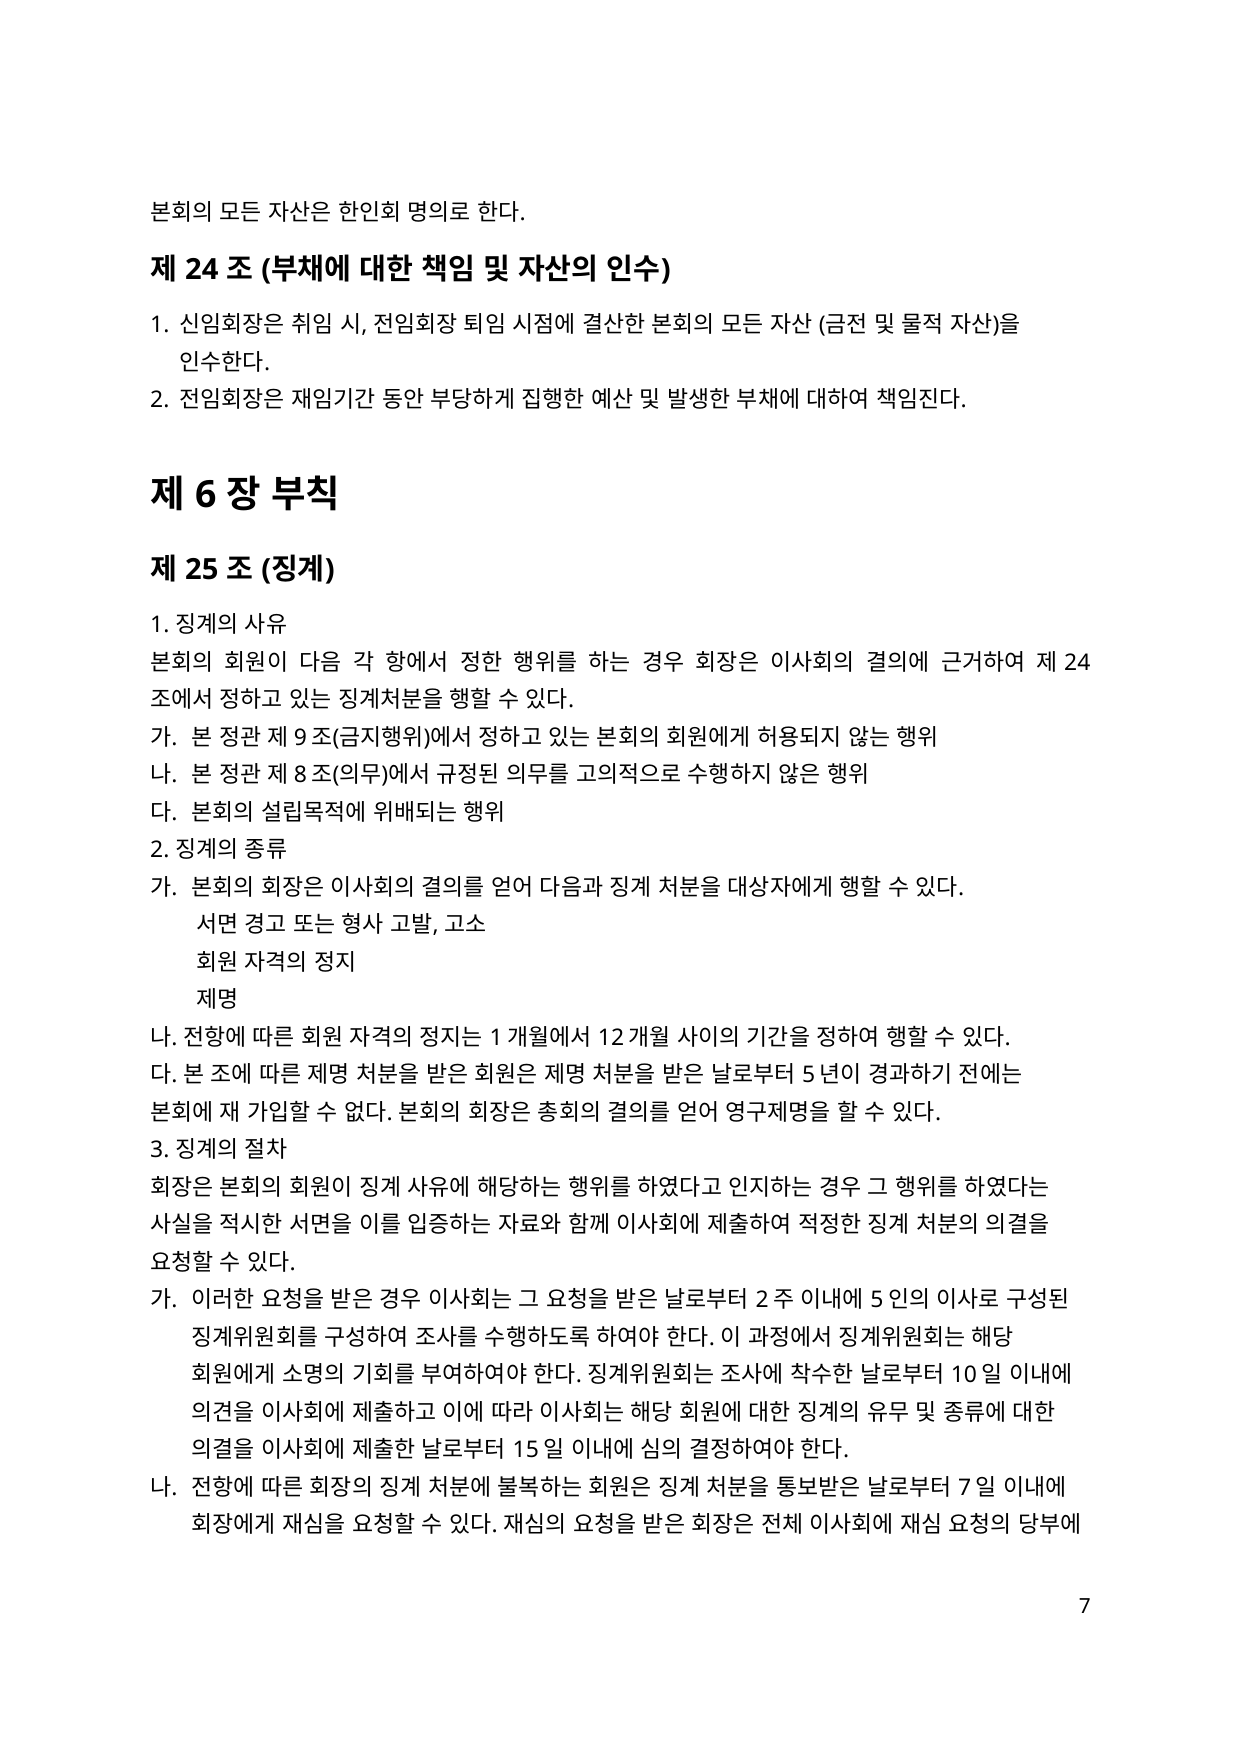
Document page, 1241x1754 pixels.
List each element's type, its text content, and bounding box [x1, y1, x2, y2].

list 전임회장은 재임기간 동안 부당하게 집행한 예산 및 발생한 부채에 대하여 책임진다. [150, 379, 1090, 417]
list 본 정관 제8조(의무)에서 규정된 의무를 고의적으로 수행하지 않은 행위 [150, 754, 1090, 792]
list 이러한 요청을 받은 경우 이사회는 그 요청을 받은 날로부터 2주 이내에 5인의 이사로 구성된 징계위원회를 구성하여 조사를 수행하도록 하여야 한다. 이 과정에서 징계위원회는 해당 회원에게 소명의 기회를 부여하여야 한다. 징계위원회는 조사에 착수한 날로부터 10일 이내에 의견을 이사회에 제출하고 이에 따라 이사회는 해당 회원에 대한 징계의 유무 및 종류에 대한 의결을 이사회에 제출한 날로부터 15일 이내에 심의 결정하여야 한다. [150, 1279, 1090, 1467]
text 제명 [150, 979, 1090, 1017]
list 신임회장은 취임 시, 전임회장 퇴임 시점에 결산한 본회의 모든 자산 (금전 및 물적 자산)을 인수한다. [150, 304, 1090, 379]
text 나. 전항에 따른 회원 자격의 정지는 1개월에서 12개월 사이의 기간을 정하여 행할 수 있다. [150, 1017, 1090, 1054]
text 서면 경고 또는 형사 고발, 고소 [150, 904, 1090, 942]
text 회장은 본회의 회원이 징계 사유에 해당하는 행위를 하였다고 인지하는 경우 그 행위를 하였다는 사실을 적시한 서면을 이를 입증하는 자료와 함께 이사회에 제출하여 적정한 징계 처분의 의결을 요청할 수 있다. [150, 1167, 1090, 1279]
text 제 24 조 (부채에 대한 책임 및 자산의 인수) [150, 229, 1090, 304]
list 본회의 설립목적에 위배되는 행위 [150, 792, 1090, 829]
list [142, 1467, 1098, 1544]
list 본회의 회장은 이사회의 결의를 얻어 다음과 징계 처분을 대상자에게 행할 수 있다. [150, 867, 1090, 904]
text 2. 징계의 종류 [150, 829, 1090, 867]
text 제 6 장 부칙 [150, 454, 1090, 529]
text 본회의 모든 자산은 한인회 명의로 한다. [150, 189, 1098, 229]
text 다. 본 조에 따른 제명 처분을 받은 회원은 제명 처분을 받은 날로부터 5년이 경과하기 전에는 본회에 재 가입할 수 없다. 본회의 회장은 총회의 결의를 얻어 영구제명을 할 수 있다. [150, 1054, 1090, 1129]
text 회원 자격의 정지 [150, 942, 1090, 979]
list 본 정관 제9조(금지행위)에서 정하고 있는 본회의 회원에게 허용되지 않는 행위 [150, 717, 1090, 754]
text 3. 징계의 절차 [150, 1129, 1090, 1167]
text 제 25 조 (징계) [150, 529, 1090, 604]
text 본회의 회원이 다음 각 항에서 정한 행위를 하는 경우 회장은 이사회의 결의에 근거하여 제24조에서 정하고 있는 징계처분을 행할 수 있다. [150, 642, 1090, 717]
text 1. 징계의 사유 [150, 604, 1090, 642]
